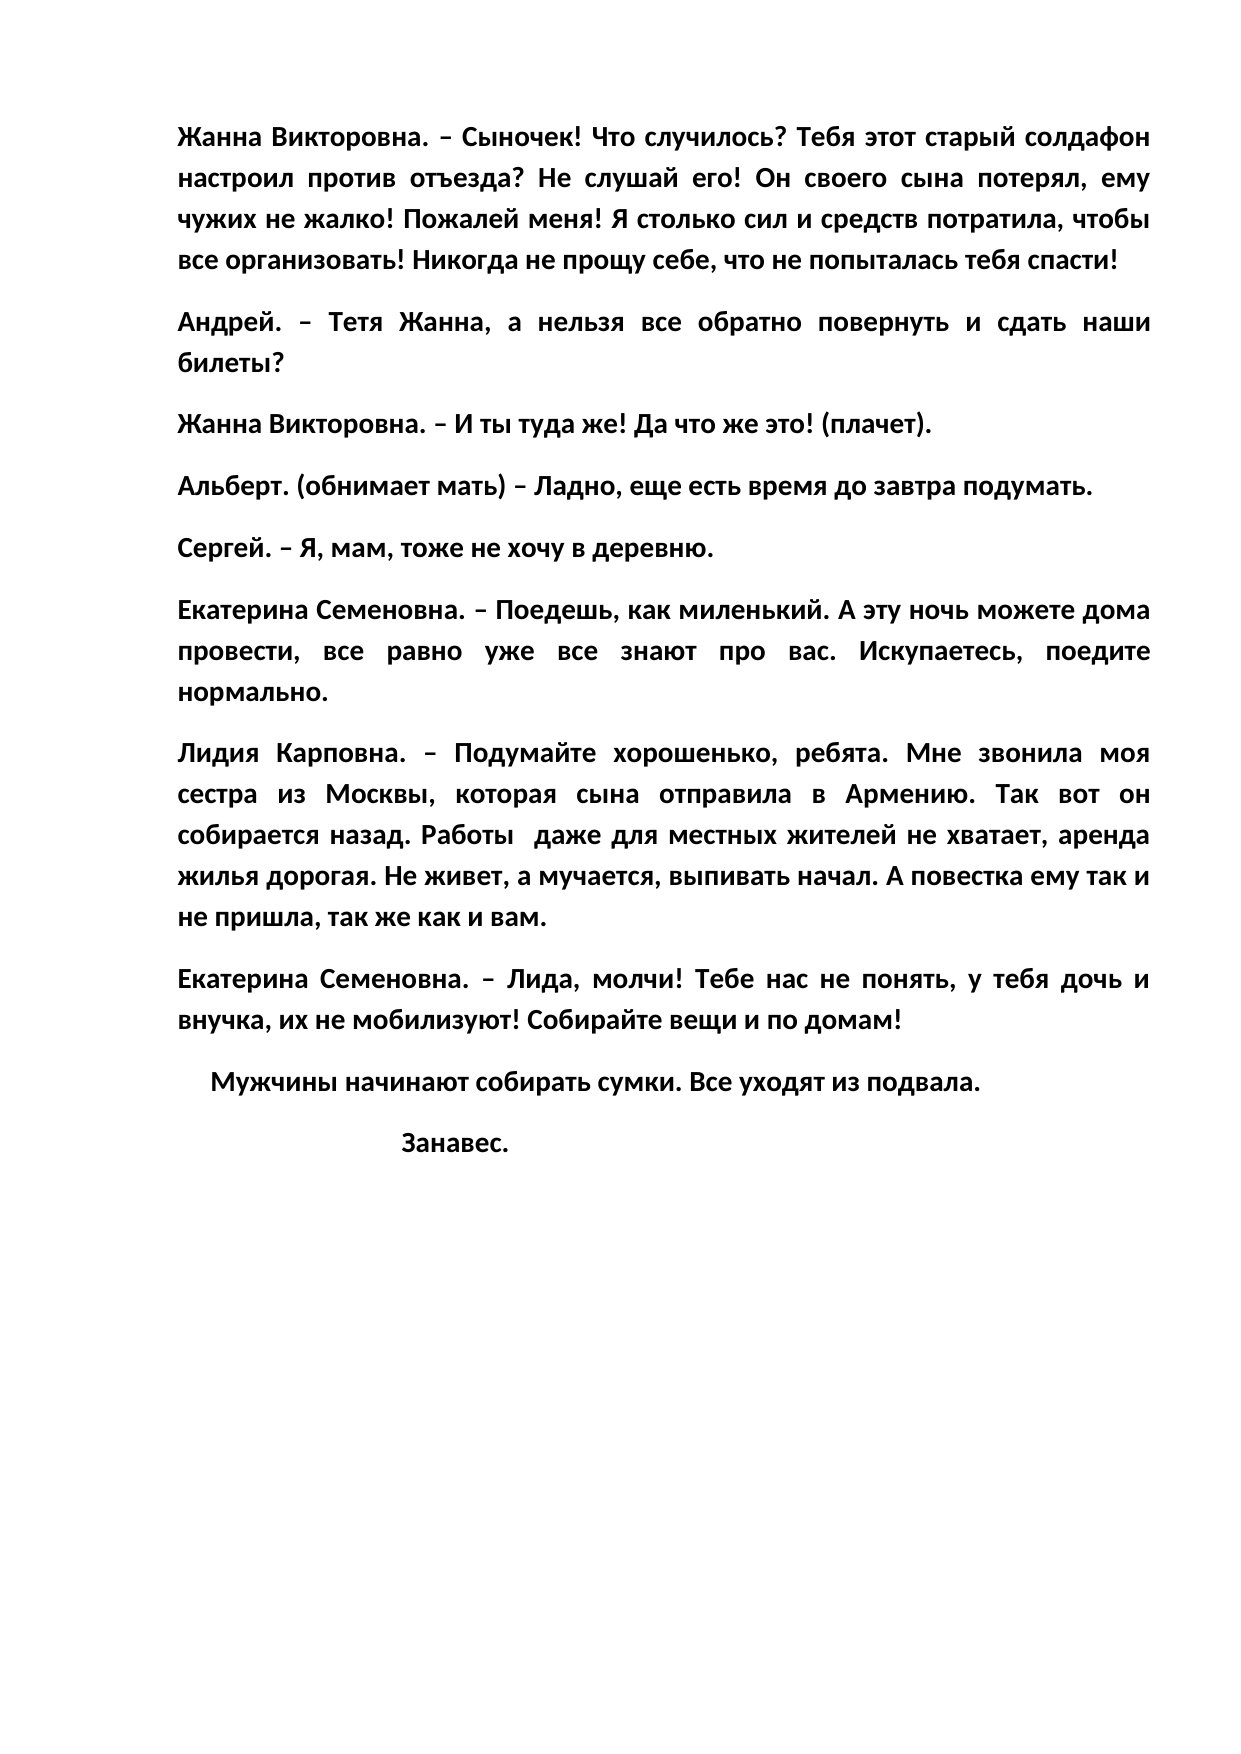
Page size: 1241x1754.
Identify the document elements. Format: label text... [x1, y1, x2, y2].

text Жанна Викторовна. – Сыночек! Что случилось? Тебя этот старый солдафон настроил против отъезда? Не слушай его! Он своего сына потерял, ему чужих не жалко! Пожалей меня! Я столько сил и средств потратила, чтобы все организовать! Никогда не прощу себе, что не попыталась тебя спасти! [177, 118, 1152, 277]
text Занавес. [177, 1124, 1152, 1160]
text Жанна Викторовна. – И ты туда же! Да что же это! (плачет). [177, 405, 1152, 441]
text Лидия Карповна. – Подумайте хорошенько, ребята. Мне звонила моя сестра из Москвы, которая сына отправила в Армению. Так вот он собирается назад. Работы даже для местных жителей не хватает, аренда жилья дорогая. Не живет, а мучается, выпивать начал. А повестка ему так и не пришла, так же как и вам. [177, 734, 1152, 934]
text Андрей. – Тетя Жанна, а нельзя все обратно повернуть и сдать наши билеты? [177, 303, 1152, 379]
text Екатерина Семеновна. – Лида, молчи! Тебе нас не понять, у тебя дочь и внучка, их не мобилизуют! Собирайте вещи и по домам! [177, 960, 1152, 1036]
text Сергей. – Я, мам, тоже не хочу в деревню. [177, 529, 1152, 564]
text Екатерина Семеновна. – Поедешь, как миленький. А эту ночь можете дома провести, все равно уже все знают про вас. Искупаетесь, поедите нормально. [177, 591, 1152, 708]
text Альберт. (обнимает мать) – Ладно, еще есть время до завтра подумать. [177, 467, 1152, 503]
text Мужчины начинают собирать сумки. Все уходят из подвала. [177, 1063, 1152, 1098]
